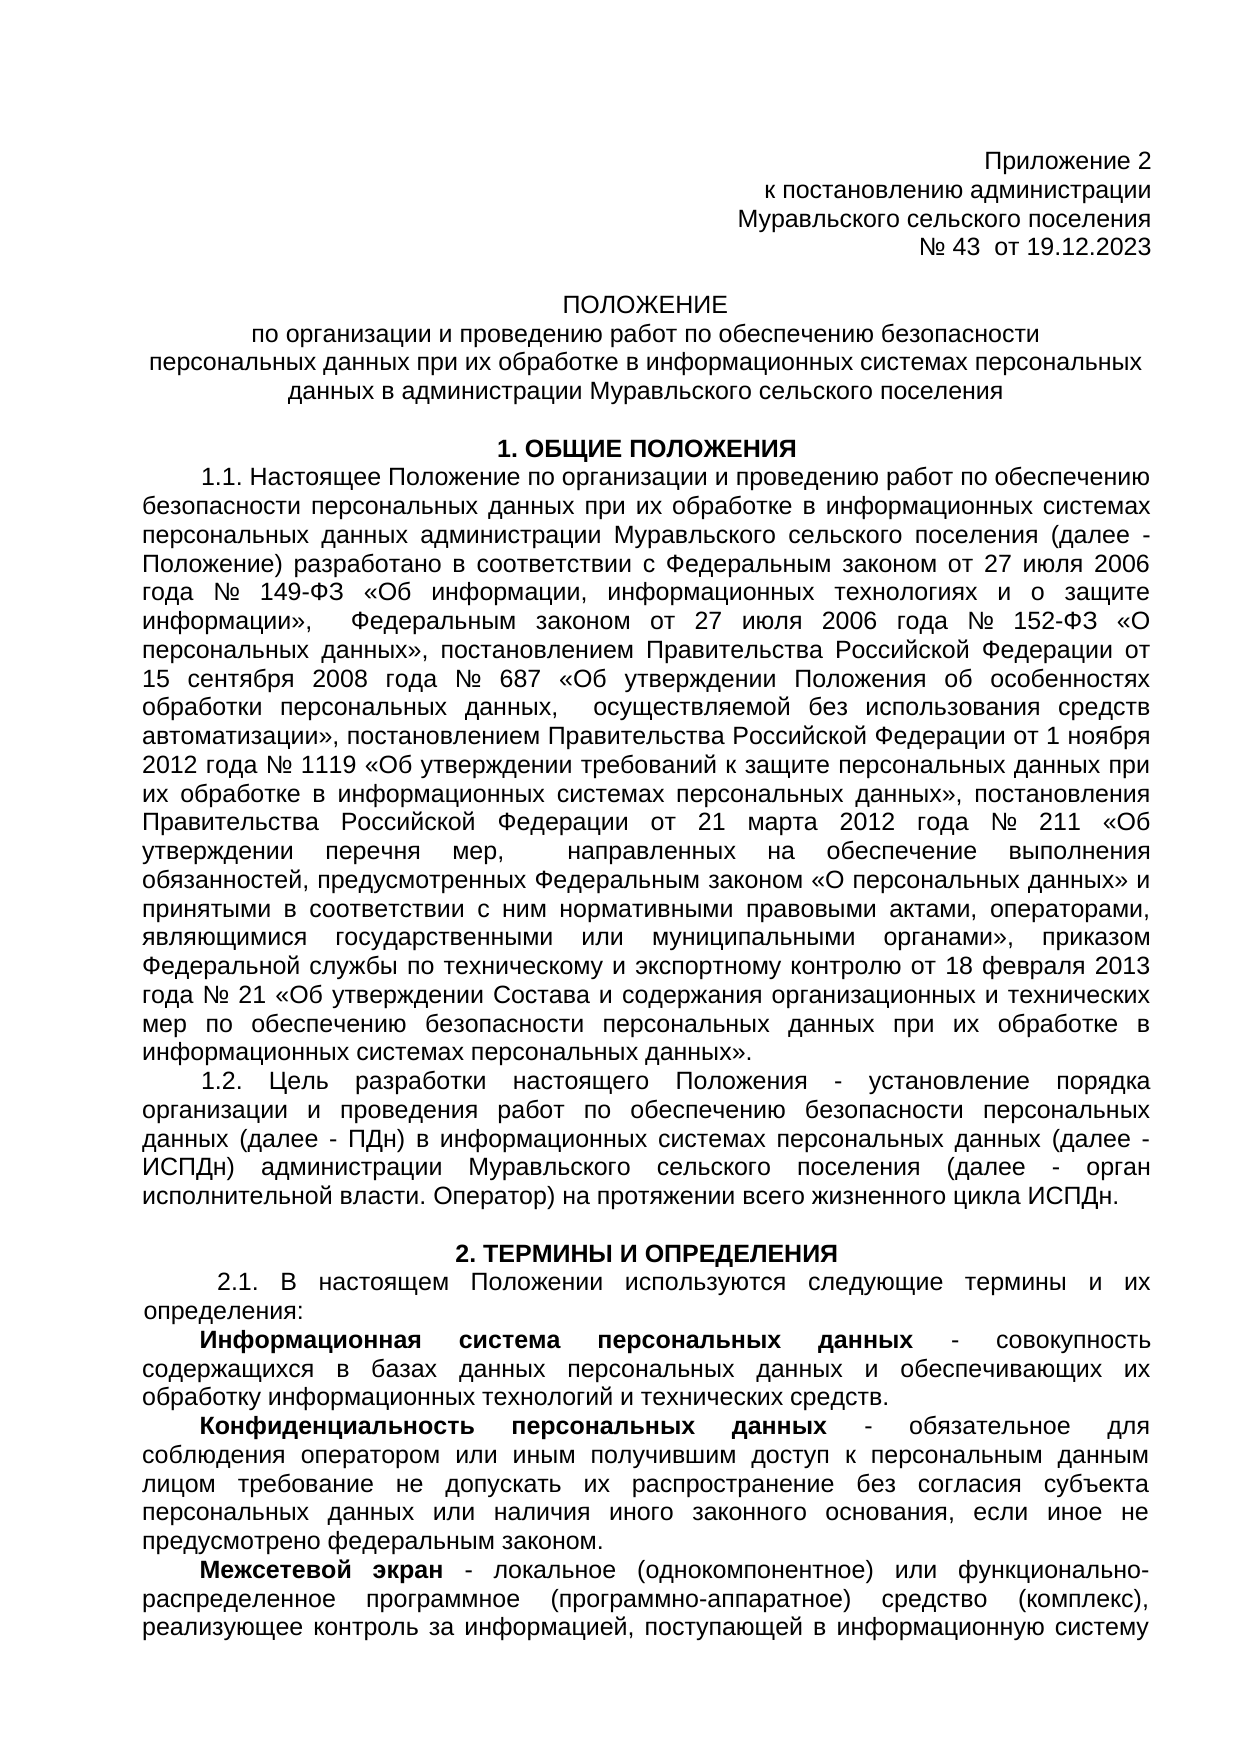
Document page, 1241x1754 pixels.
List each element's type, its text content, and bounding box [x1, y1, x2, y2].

text Конфиденциальность персональных данных - обязательное для соблюдения оператором или иным получившим доступ к персональным данным лицом требование не допускать их распространение без согласия субъекта персональных данных или наличия иного законного основания, если иное не предусмотрено федеральным законом. [142, 1411, 1150, 1555]
text 1.1. Настоящее Положение по организации и проведению работ по обеспечению безопасности персональных данных при их обработке в информационных системах персональных данных администрации Муравльского сельского поселения (далее - Положение) разработано в соответствии с Федеральным законом от 27 июля 2006 года № 149-ФЗ «Об информации, информационных технологиях и о защите информации», Федеральным законом от 27 июля 2006 года № 152-ФЗ «О персональных данных», постановлением Правительства Российской Федерации от 15 сентября 2008 года № 687 «Об утверждении Положения об особенностях обработки персональных данных, осуществляемой без использования средств автоматизации», постановлением Правительства Российской Федерации от 1 ноября 2012 года № 1119 «Об утверждении требований к защите персональных данных при их обработке в информационных системах персональных данных», постановления Правительства Российской Федерации от 21 марта 2012 года № 211 «Об утверждении перечня мер, направленных на обеспечение выполнения обязанностей, предусмотренных Федеральным законом «О персональных данных» и принятыми в соответствии с ним нормативными правовыми актами, операторами, являющимися государственными или муниципальными органами», приказом Федеральной службы по техническому и экспортному контролю от 18 февраля 2013 года № 21 «Об утверждении Состава и содержания организационных и технических мер по обеспечению безопасности персональных данных при их обработке в информационных системах персональных данных». [142, 462, 1152, 1066]
text Муравльского сельского поселения [142, 204, 1152, 232]
text 2. ТЕРМИНЫ И ОПРЕДЕЛЕНИЯ [142, 1239, 1151, 1267]
text ПОЛОЖЕНИЕ [142, 290, 1148, 319]
text 2.1. В настоящем Положении используются следующие термины и их определения: [143, 1267, 1152, 1325]
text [142, 1555, 1150, 1641]
text Информационная система персональных данных - совокупность содержащихся в базах данных персональных данных и обеспечивающих их обработку информационных технологий и технических средств. [142, 1325, 1152, 1411]
text 1.2. Цель разработки настоящего Положения - установление порядка организации и проведения работ по обеспечению безопасности персональных данных (далее - ПДн) в информационных системах персональных данных (далее -ИСПДн) администрации Муравльского сельского поселения (далее - орган исполнительной власти. Оператор) на протяжении всего жизненного цикла ИСПДн. [142, 1066, 1152, 1210]
text персональных данных при их обработке в информационных системах персональных данных в администрации Муравльского сельского поселения [142, 347, 1150, 405]
text Приложение 2 [142, 146, 1152, 175]
text по организации и проведению работ по обеспечению безопасности [142, 319, 1150, 347]
text к постановлению администрации [142, 175, 1152, 204]
text 1. ОБЩИЕ ПОЛОЖЕНИЯ [142, 434, 1152, 462]
text № 43 от 19.12.2023 [142, 232, 1152, 261]
